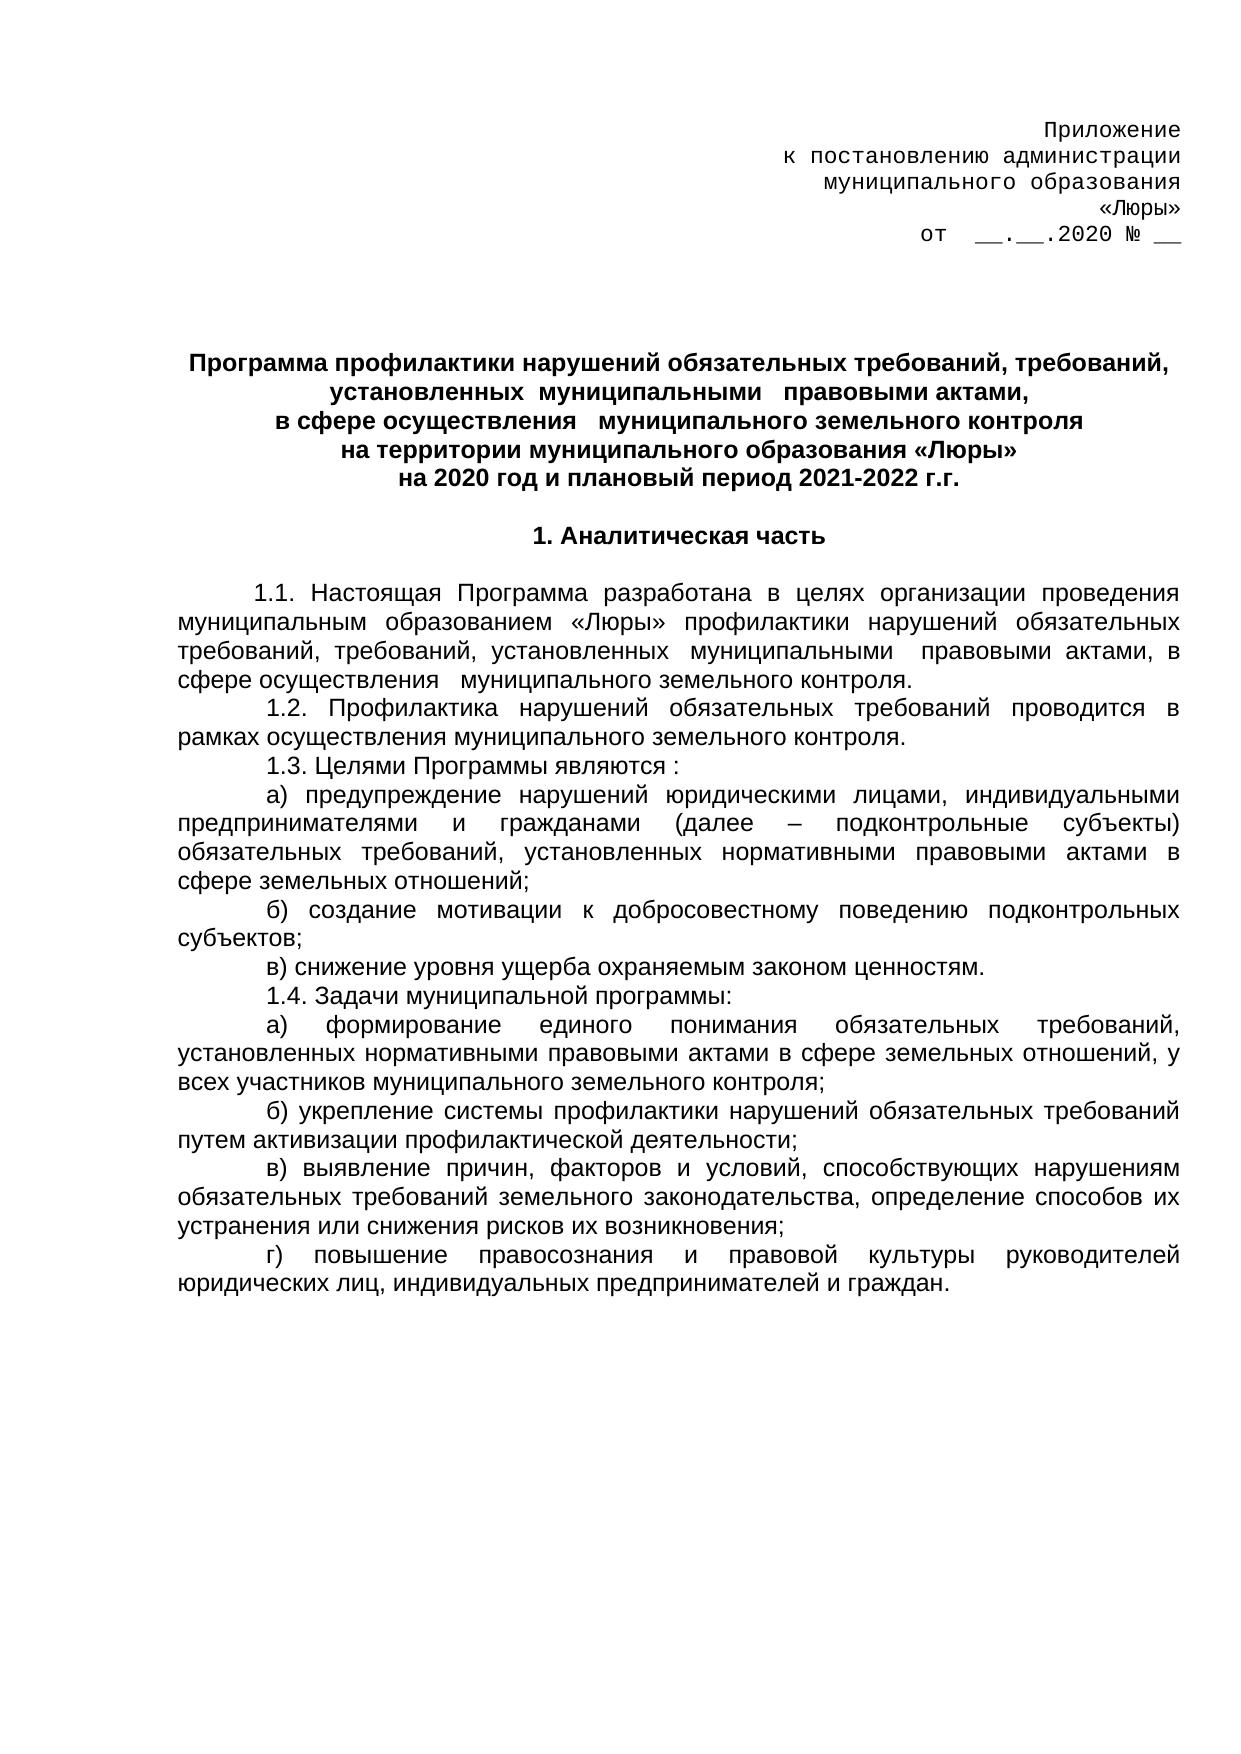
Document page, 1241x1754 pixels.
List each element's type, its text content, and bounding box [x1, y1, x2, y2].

text а) предупреждение нарушений юридическими лицами, индивидуальными предпринимателями и гражданами (далее – подконтрольные субъекты) обязательных требований, установленных нормативными правовыми актами в сфере земельных отношений; [177, 780, 1181, 895]
text на территории муниципального образования «Люры» [177, 435, 1181, 463]
text к постановлению администрации [753, 144, 1181, 170]
text в) выявление причин, факторов и условий, способствующих нарушениям обязательных требований земельного законодательства, определение способов их устранения или снижения рисков их возникновения; [177, 1153, 1181, 1240]
text муниципального образования [753, 170, 1181, 196]
text 1.3. Целями Программы являются : [177, 751, 1181, 780]
text 1. Аналитическая часть [177, 521, 1181, 550]
text Приложение [177, 118, 1181, 144]
text в сфере осуществления муниципального земельного контроля [177, 406, 1181, 435]
text г) повышение правосознания и правовой культуры руководителей юридических лиц, индивидуальных предпринимателей и граждан. [177, 1240, 1181, 1297]
text от __.__.2020 № __ [753, 222, 1181, 248]
text 1.1. Настоящая Программа разработана в целях организации проведения муниципальным образованием «Люры» профилактики нарушений обязательных требований, требований, установленных муниципальными правовыми актами, в сфере осуществления муниципального земельного контроля. [177, 578, 1181, 693]
text б) создание мотивации к добросовестному поведению подконтрольных субъектов; [177, 895, 1181, 952]
text б) укрепление системы профилактики нарушений обязательных требований путем активизации профилактической деятельности; [177, 1096, 1181, 1153]
text 1.4. Задачи муниципальной программы: [177, 981, 1181, 1010]
text Программа профилактики нарушений обязательных требований, требований, установленных муниципальными правовыми актами, [177, 348, 1181, 406]
text а) формирование единого понимания обязательных требований, установленных нормативными правовыми актами в сфере земельных отношений, у всех участников муниципального земельного контроля; [177, 1010, 1181, 1096]
text в) снижение уровня ущерба охраняемым законом ценностям. [177, 952, 1181, 981]
text 1.2. Профилактика нарушений обязательных требований проводится в рамках осуществления муниципального земельного контроля. [177, 693, 1181, 751]
text «Люры» [753, 196, 1181, 222]
text на 2020 год и плановый период 2021-2022 г.г. [177, 463, 1181, 492]
